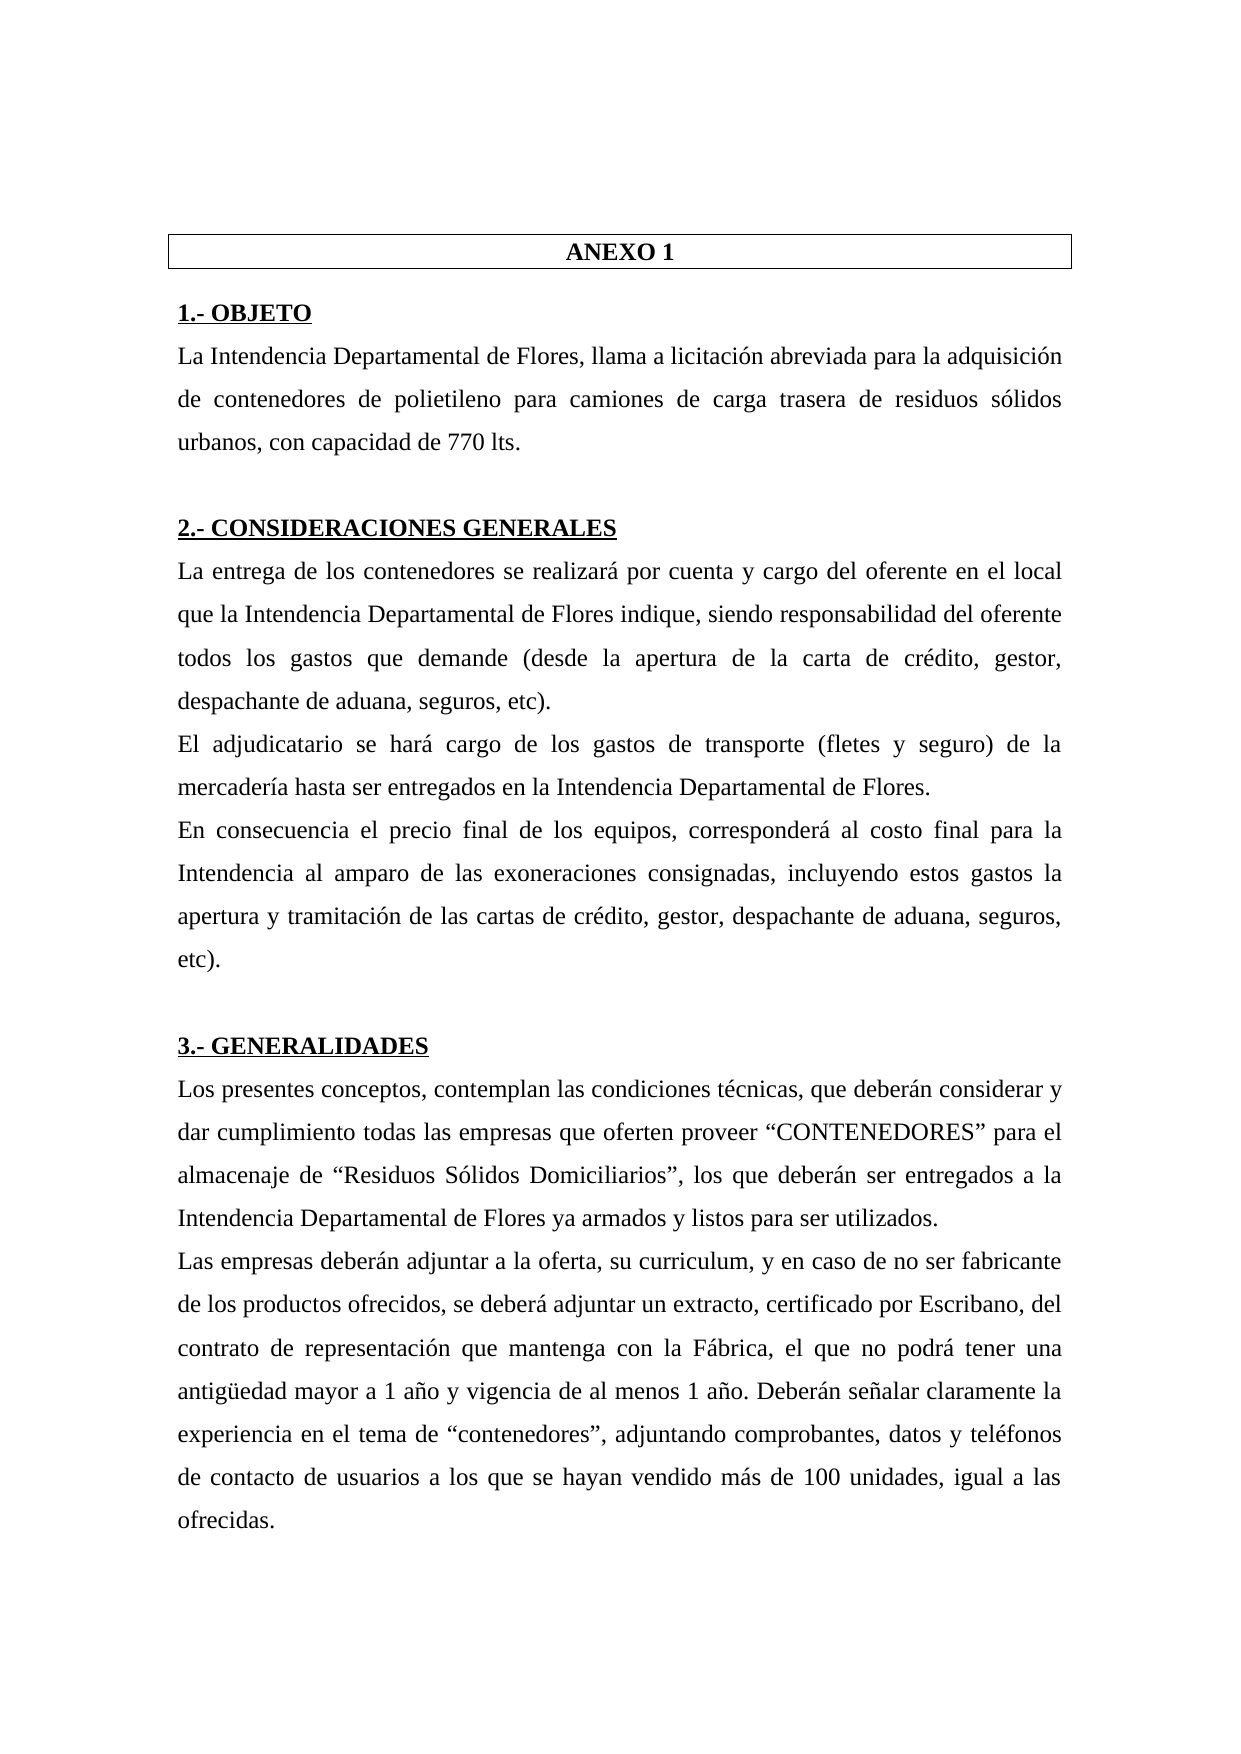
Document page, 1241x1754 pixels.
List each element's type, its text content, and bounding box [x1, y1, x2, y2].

text ANEXO 1 [169, 235, 1071, 268]
text 3.- GENERALIDADES [177, 1031, 1063, 1059]
text El adjudicatario se hará cargo de los gastos de transporte (fletes y seguro) de la mercadería hasta ser entregados en la Intendencia Departamental de Flores. [177, 729, 1063, 801]
text Los presentes conceptos, contemplan las condiciones técnicas, que deberán considerar y dar cumplimiento todas las empresas que oferten proveer “CONTENEDORES” para el almacenaje de “Residuos Sólidos Domiciliarios”, los que deberán ser entregados a la Intendencia Departamental de Flores ya armados y listos para ser utilizados. [177, 1074, 1063, 1232]
text En consecuencia el precio final de los equipos, corresponderá al costo final para la Intendencia al amparo de las exoneraciones consignadas, incluyendo estos gastos la apertura y tramitación de las cartas de crédito, gestor, despachante de aduana, seguros, etc). [177, 815, 1063, 973]
text La Intendencia Departamental de Flores, llama a licitación abreviada para la adquisición de contenedores de polietileno para camiones de carga trasera de residuos sólidos urbanos, con capacidad de 770 lts. [177, 341, 1063, 456]
text La entrega de los contenedores se realizará por cuenta y cargo del oferente en el local que la Intendencia Departamental de Flores indique, siendo responsabilidad del oferente todos los gastos que demande (desde la apertura de la carta de crédito, gestor, despachante de aduana, seguros, etc). [177, 556, 1063, 714]
text 2.- CONSIDERACIONES GENERALES [177, 513, 1063, 542]
text 1.- OBJETO [177, 298, 1063, 326]
text Las empresas deberán adjuntar a la oferta, su curriculum, y en caso de no ser fabricante de los productos ofrecidos, se deberá adjuntar un extracto, certificado por Escribano, del contrato de representación que mantenga con la Fábrica, el que no podrá tener una antigüedad mayor a 1 año y vigencia de al menos 1 año. Deberán señalar claramente la experiencia en el tema de “contenedores”, adjuntando comprobantes, datos y teléfonos de contacto de usuarios a los que se hayan vendido más de 100 unidades, igual a las ofrecidas. [177, 1246, 1063, 1534]
